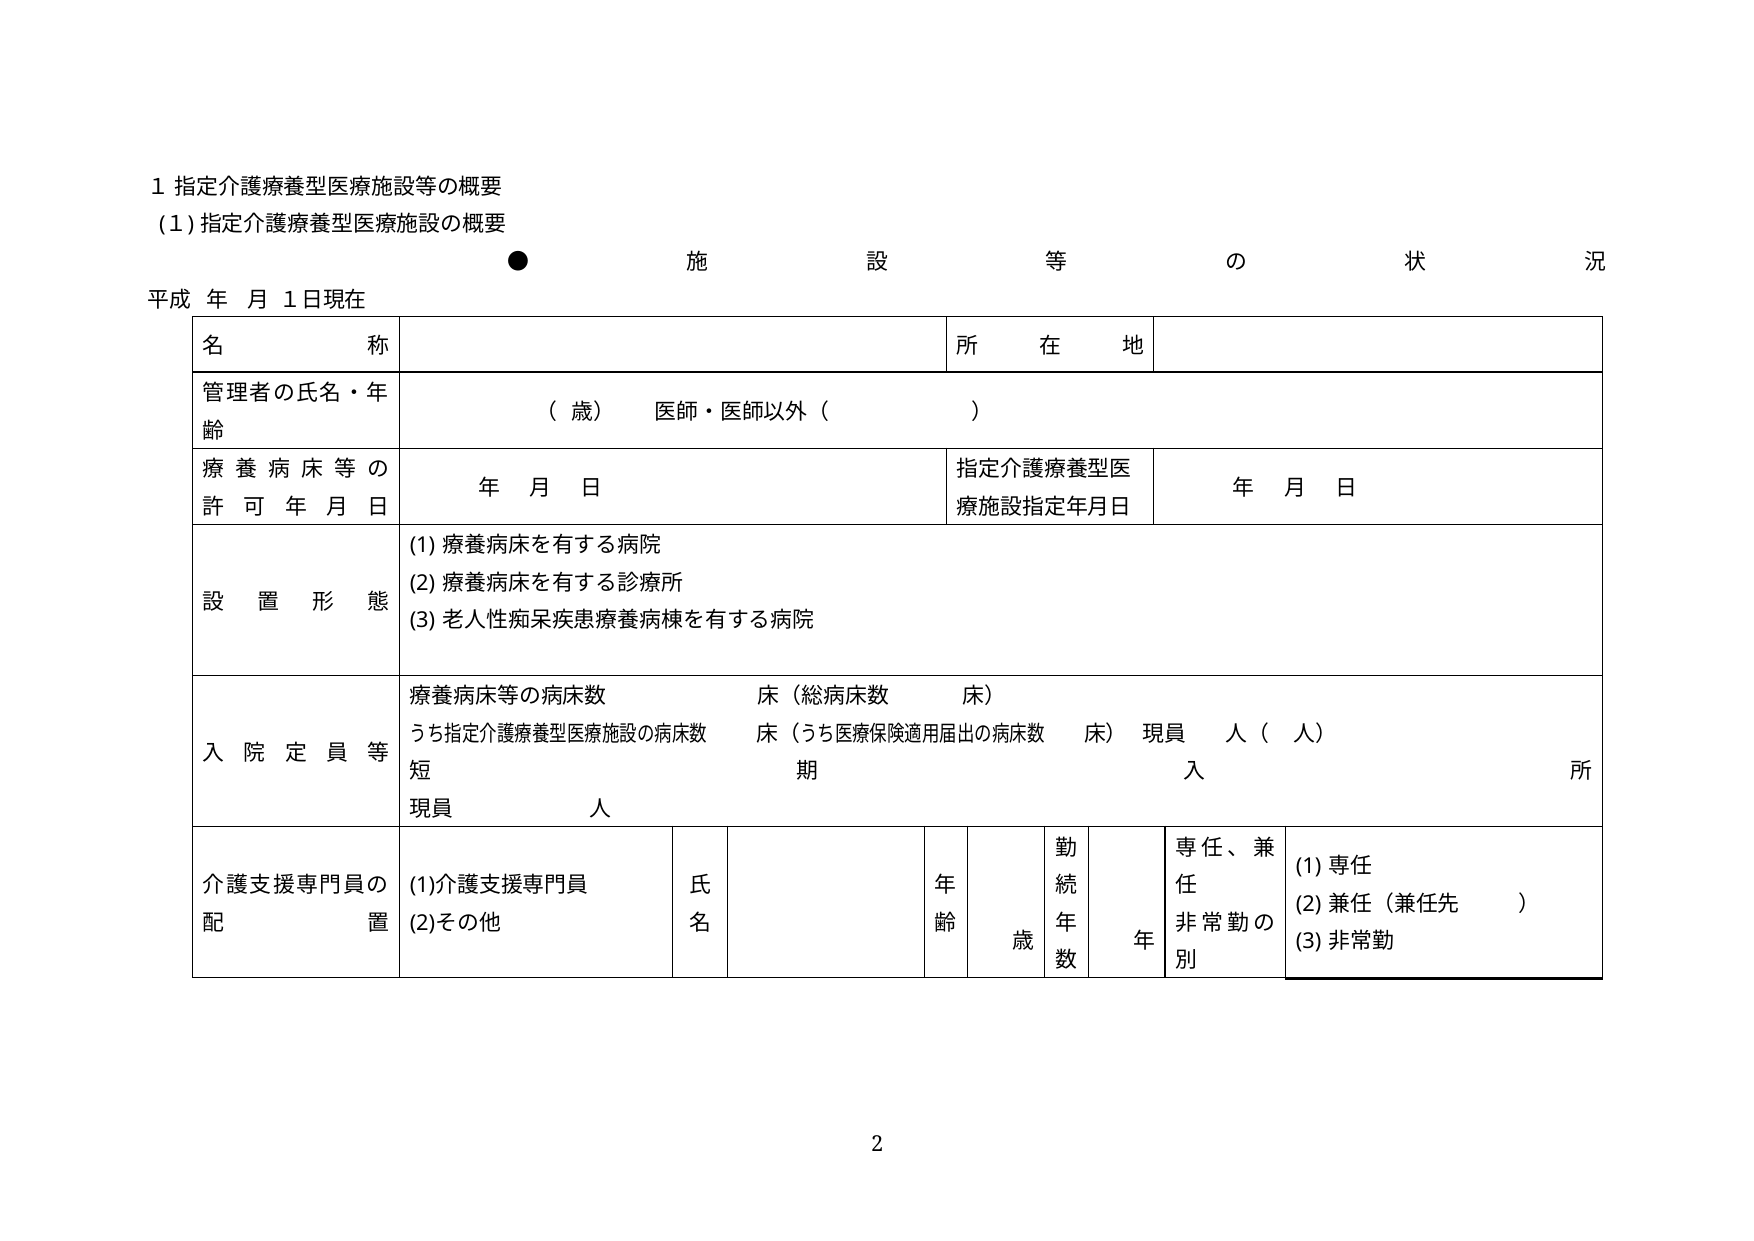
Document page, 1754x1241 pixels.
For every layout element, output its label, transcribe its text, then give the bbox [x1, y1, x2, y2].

table_header 名称 [193, 317, 399, 371]
table_cell 専任 兼任（兼任先 ） 非常勤 [1286, 827, 1602, 977]
table_cell （ 歳） 医師・医師以外（ ） [400, 373, 1602, 447]
table_header 所在地 [947, 317, 1153, 371]
table_cell 年 齢 [925, 827, 967, 977]
table_header [1154, 317, 1602, 371]
table_cell 療養病床等の 許可年月日 [193, 449, 399, 523]
table_cell 年 [1089, 827, 1164, 977]
text (１) 指定介護療養型医療施設の概要 [148, 204, 1606, 241]
table_cell 勤続年数 [1045, 827, 1088, 977]
table_cell 療養病床を有する病院 療養病床を有する診療所 老人性痴呆疾患療養病棟を有する病院 [400, 525, 1602, 674]
table_cell 指定介護療養型医 療施設指定年月日 [947, 449, 1153, 523]
table_cell 入院定員等 [193, 676, 399, 826]
table_cell 氏 名 [673, 827, 727, 977]
text ＊お願い・・・運営規程、重要事項説明書各１部、ケアプラン（実際の１名分一式）のコピーを別に添付してください。１ 指定介護療養型医療施設等の概要 [148, 166, 1606, 204]
table_cell 設置形態 [193, 525, 399, 674]
table_cell 年 月 日 [400, 449, 946, 523]
table_cell 年 月 日 [1154, 449, 1602, 523]
text ●施設等の状況 平成 年 月 １日現在 [148, 241, 1606, 316]
table_cell 介護支援専門員の配置 [193, 827, 399, 977]
table_cell (1)介護支援専門員 (2)その他 [400, 827, 672, 977]
table_cell 歳 [968, 827, 1044, 977]
table_header [400, 317, 946, 371]
table_cell [728, 827, 924, 977]
table_cell 療養病床等の病床数 床（総病床数 床） うち指定介護療養型医療施設の病床数 床（うち医療保険適用届出の病床数 床） 現員 人（ 人） 短期入所 現員 人 [400, 676, 1602, 826]
table_cell 専任、兼任 非常勤の別 [1166, 827, 1285, 977]
table_cell 管理者の氏名・年齢 [193, 373, 399, 447]
